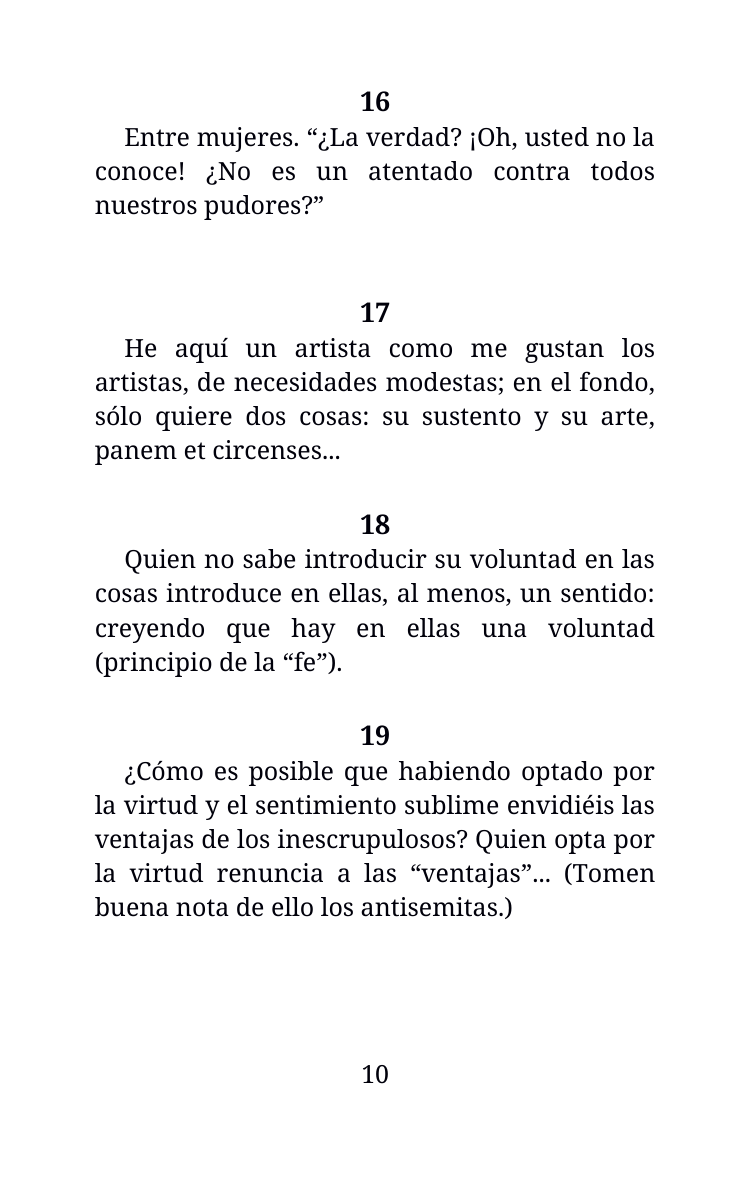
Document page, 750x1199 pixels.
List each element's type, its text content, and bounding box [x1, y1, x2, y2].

subtitle 18 [94, 505, 656, 542]
subtitle 19 [94, 717, 656, 753]
text Quien no sabe introducir su voluntad en las cosas introduce en ellas, al menos, un sentido: creyendo que hay en ellas una voluntad (principio de la “fe”). [94, 542, 656, 678]
subtitle 17 [94, 294, 656, 331]
text ¿Cómo es posible que habiendo optado por la virtud y el sentimiento sublime envidiéis las ventajas de los inescrupulosos? Quien opta por la virtud renuncia a las “ventajas”... (Tomen buena nota de ello los antisemitas.) [94, 753, 656, 924]
text Entre mujeres. “¿La verdad? ¡Oh, usted no la conoce! ¿No es un atentado contra todos nuestros pudores?” [94, 119, 656, 222]
text He aquí un artista como me gustan los artistas, de necesidades modestas; en el fondo, sólo quiere dos cosas: su sustento y su arte, panem et circenses... [94, 331, 656, 467]
subtitle 16 [94, 82, 656, 119]
